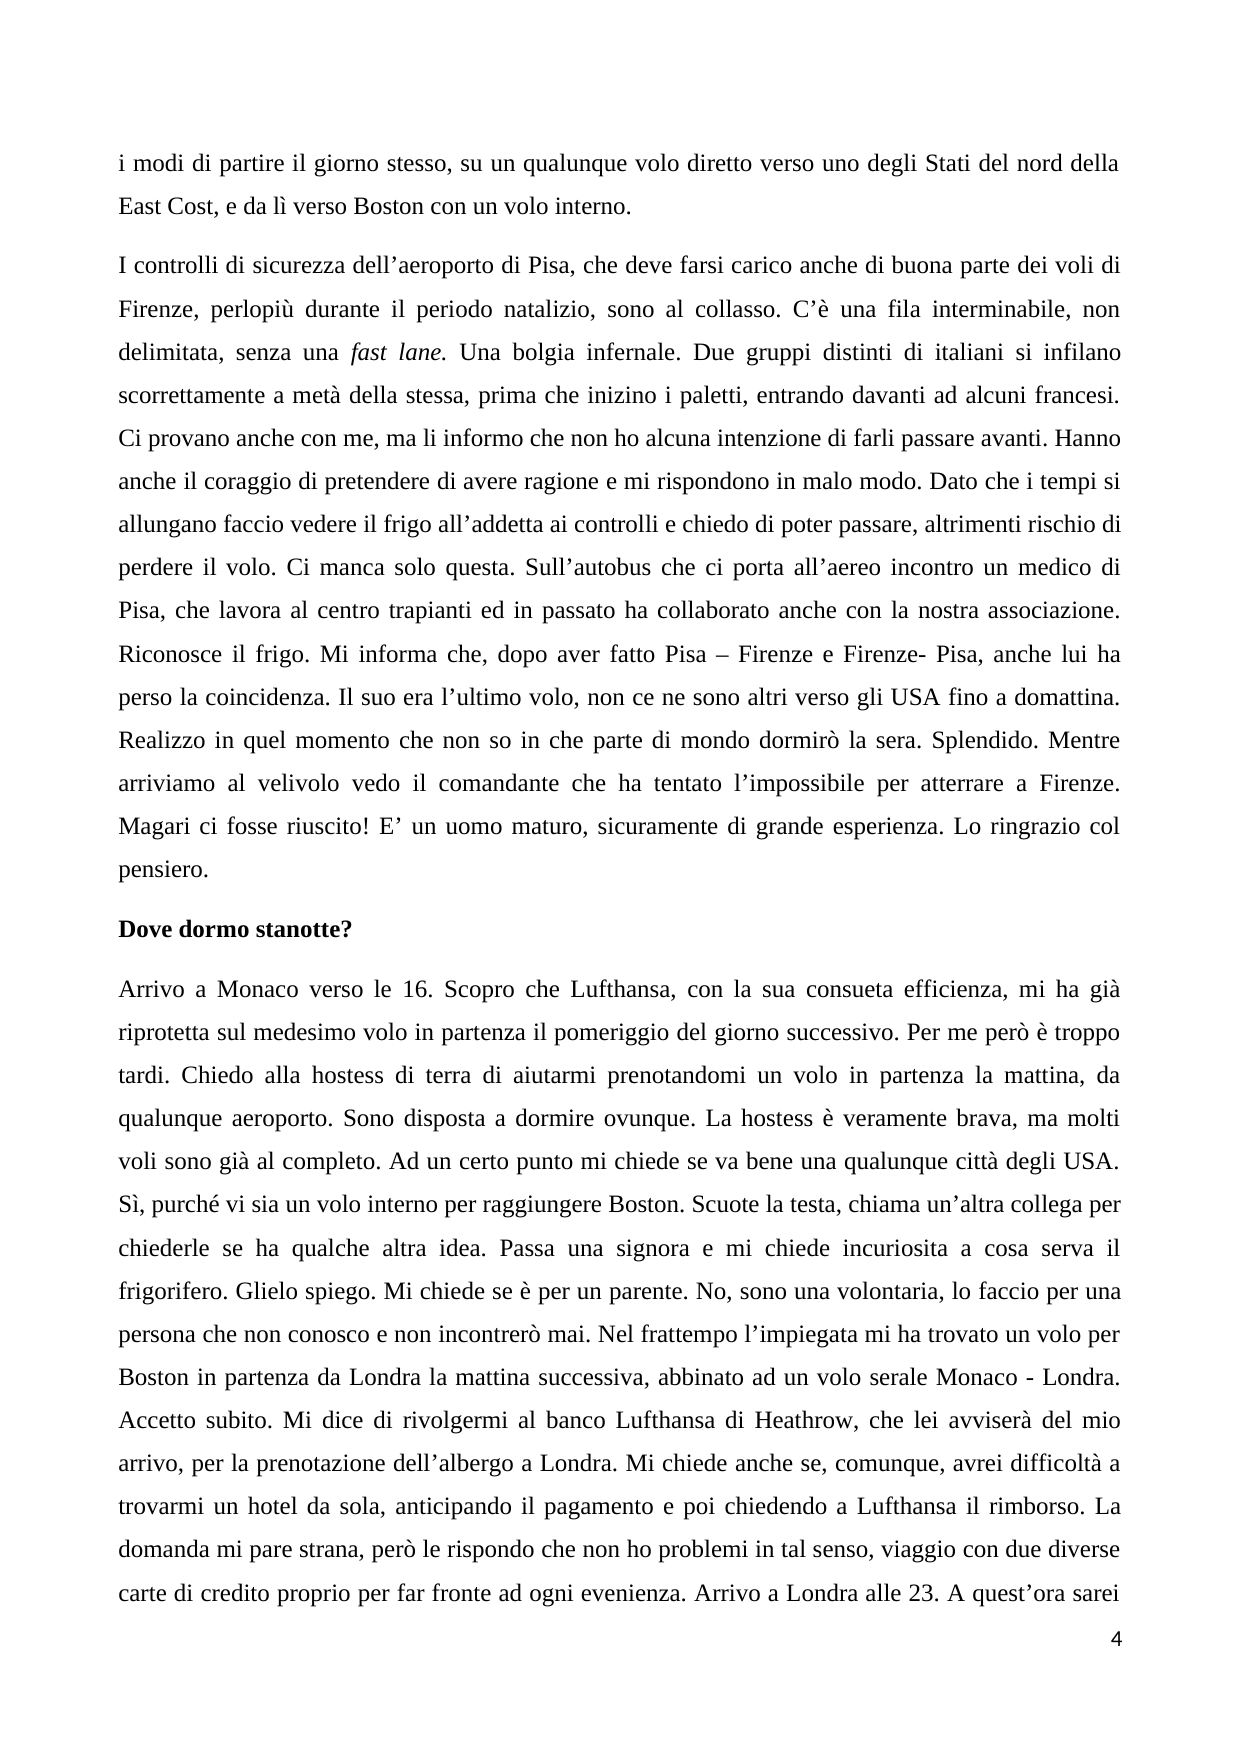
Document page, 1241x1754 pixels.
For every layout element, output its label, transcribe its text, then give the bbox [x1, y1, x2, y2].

text I controlli di sicurezza dell’aeroporto di Pisa, che deve farsi carico anche di buona parte dei voli di Firenze, perlopiù durante il periodo natalizio, sono al collasso. C’è una fila interminabile, non delimitata, senza una fast lane. Una bolgia infernale. Due gruppi distinti di italiani si infilano scorrettamente a metà della stessa, prima che inizino i paletti, entrando davanti ad alcuni francesi. Ci provano anche con me, ma li informo che non ho alcuna intenzione di farli passare avanti. Hanno anche il coraggio di pretendere di avere ragione e mi rispondono in malo modo. Dato che i tempi si allungano faccio vedere il frigo all’addetta ai controlli e chiedo di poter passare, altrimenti rischio di perdere il volo. Ci manca solo questa. Sull’autobus che ci porta all’aereo incontro un medico di Pisa, che lavora al centro trapianti ed in passato ha collaborato anche con la nostra associazione. Riconosce il frigo. Mi informa che, dopo aver fatto Pisa – Firenze e Firenze- Pisa, anche lui ha perso la coincidenza. Il suo era l’ultimo volo, non ce ne sono altri verso gli USA fino a domattina. Realizzo in quel momento che non so in che parte di mondo dormirò la sera. Splendido. Mentre arriviamo al velivolo vedo il comandante che ha tentato l’impossibile per atterrare a Firenze. Magari ci fosse riuscito! E’ un uomo maturo, sicuramente di grande esperienza. Lo ringrazio col pensiero. [118, 251, 1122, 883]
text Dove dormo stanotte? [118, 914, 1122, 943]
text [118, 974, 1122, 1606]
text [118, 148, 1122, 219]
